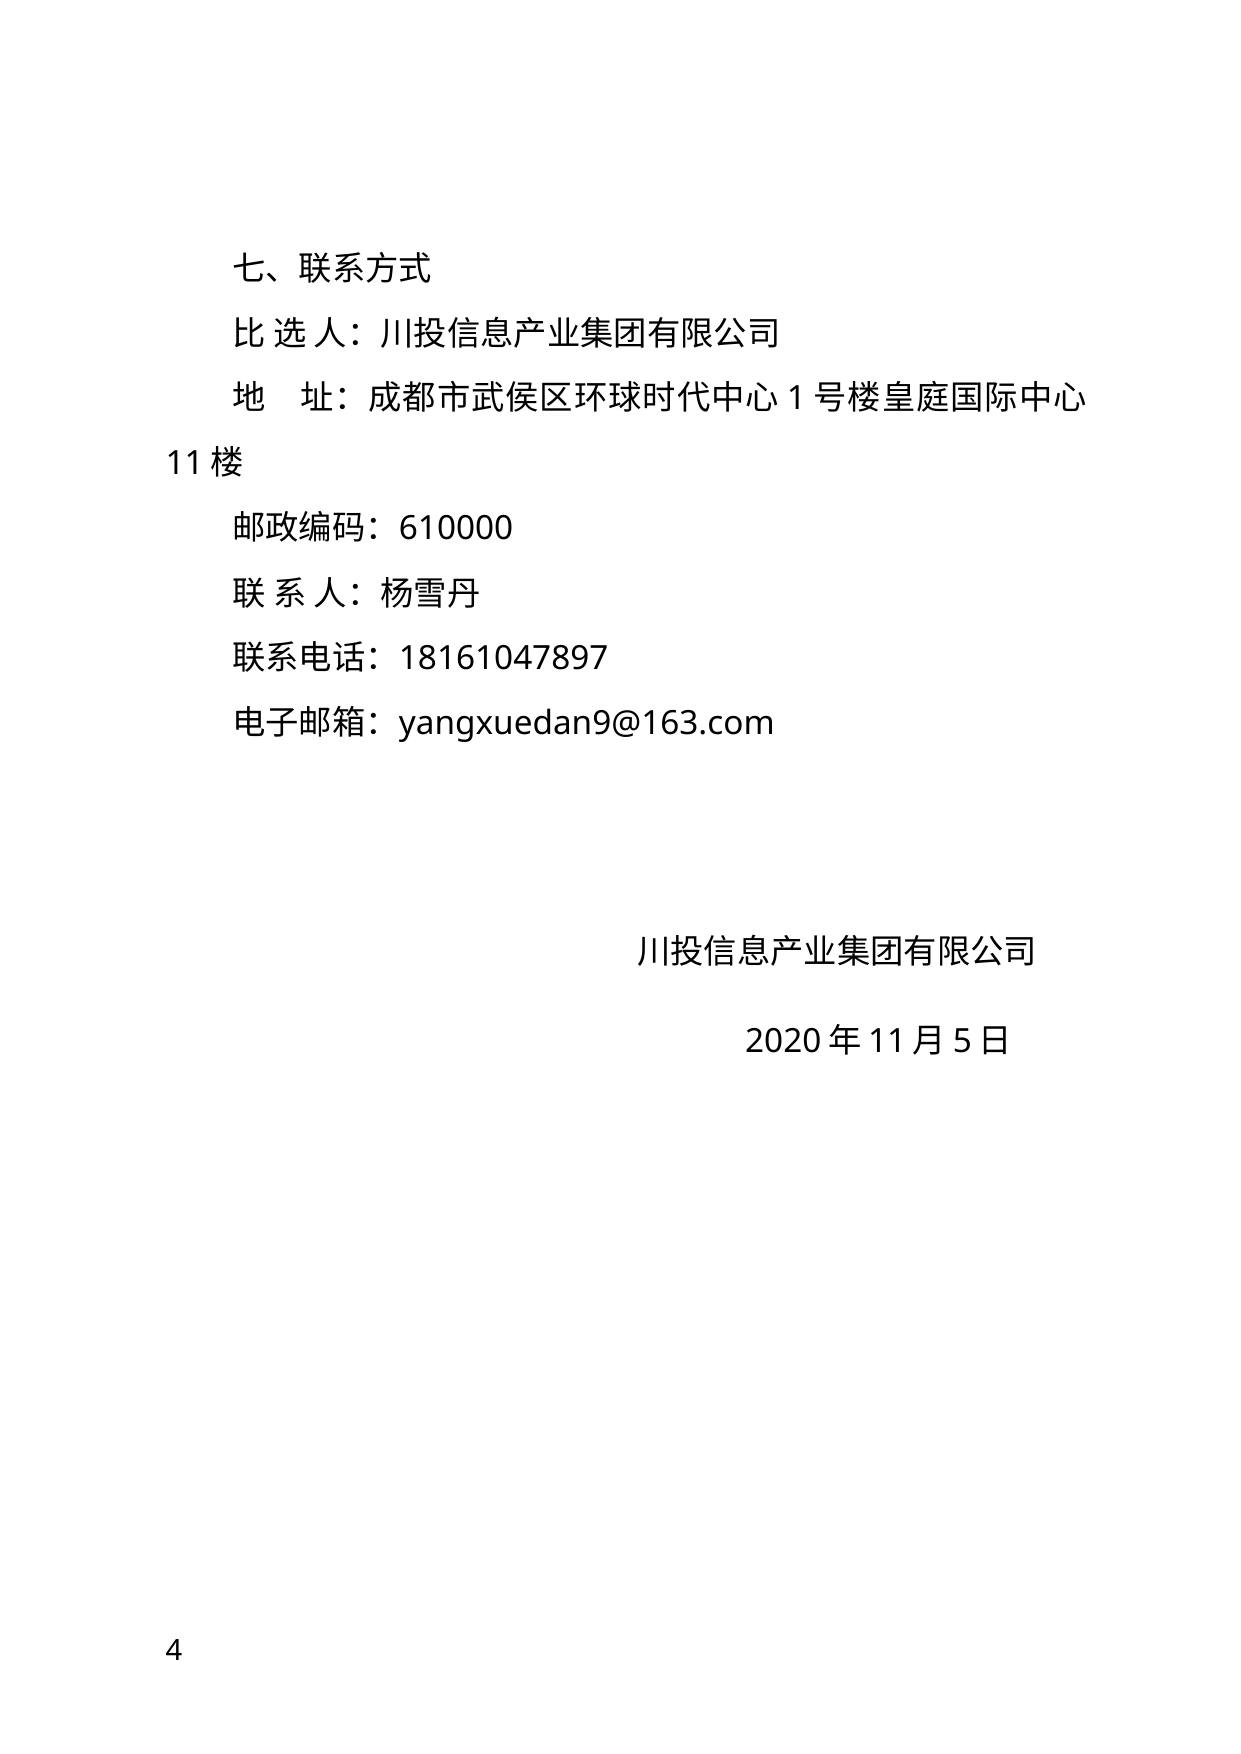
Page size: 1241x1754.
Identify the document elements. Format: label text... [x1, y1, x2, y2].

text 地 址：成都市武侯区环球时代中心1号楼皇庭国际中心11楼 [165, 363, 1087, 493]
text 联 系 人：杨雪丹 [165, 558, 1087, 623]
text 电子邮箱：yangxuedan9@163.com [165, 688, 1087, 753]
text 比 选 人：川投信息产业集团有限公司 [165, 298, 1087, 363]
text 联系电话：18161047897 [165, 623, 1087, 688]
text 七、联系方式 [165, 233, 1087, 298]
text 2020年11月5日 [165, 1006, 1012, 1071]
text 邮政编码：610000 [165, 493, 1087, 558]
text 川投信息产业集团有限公司 [165, 917, 1037, 982]
